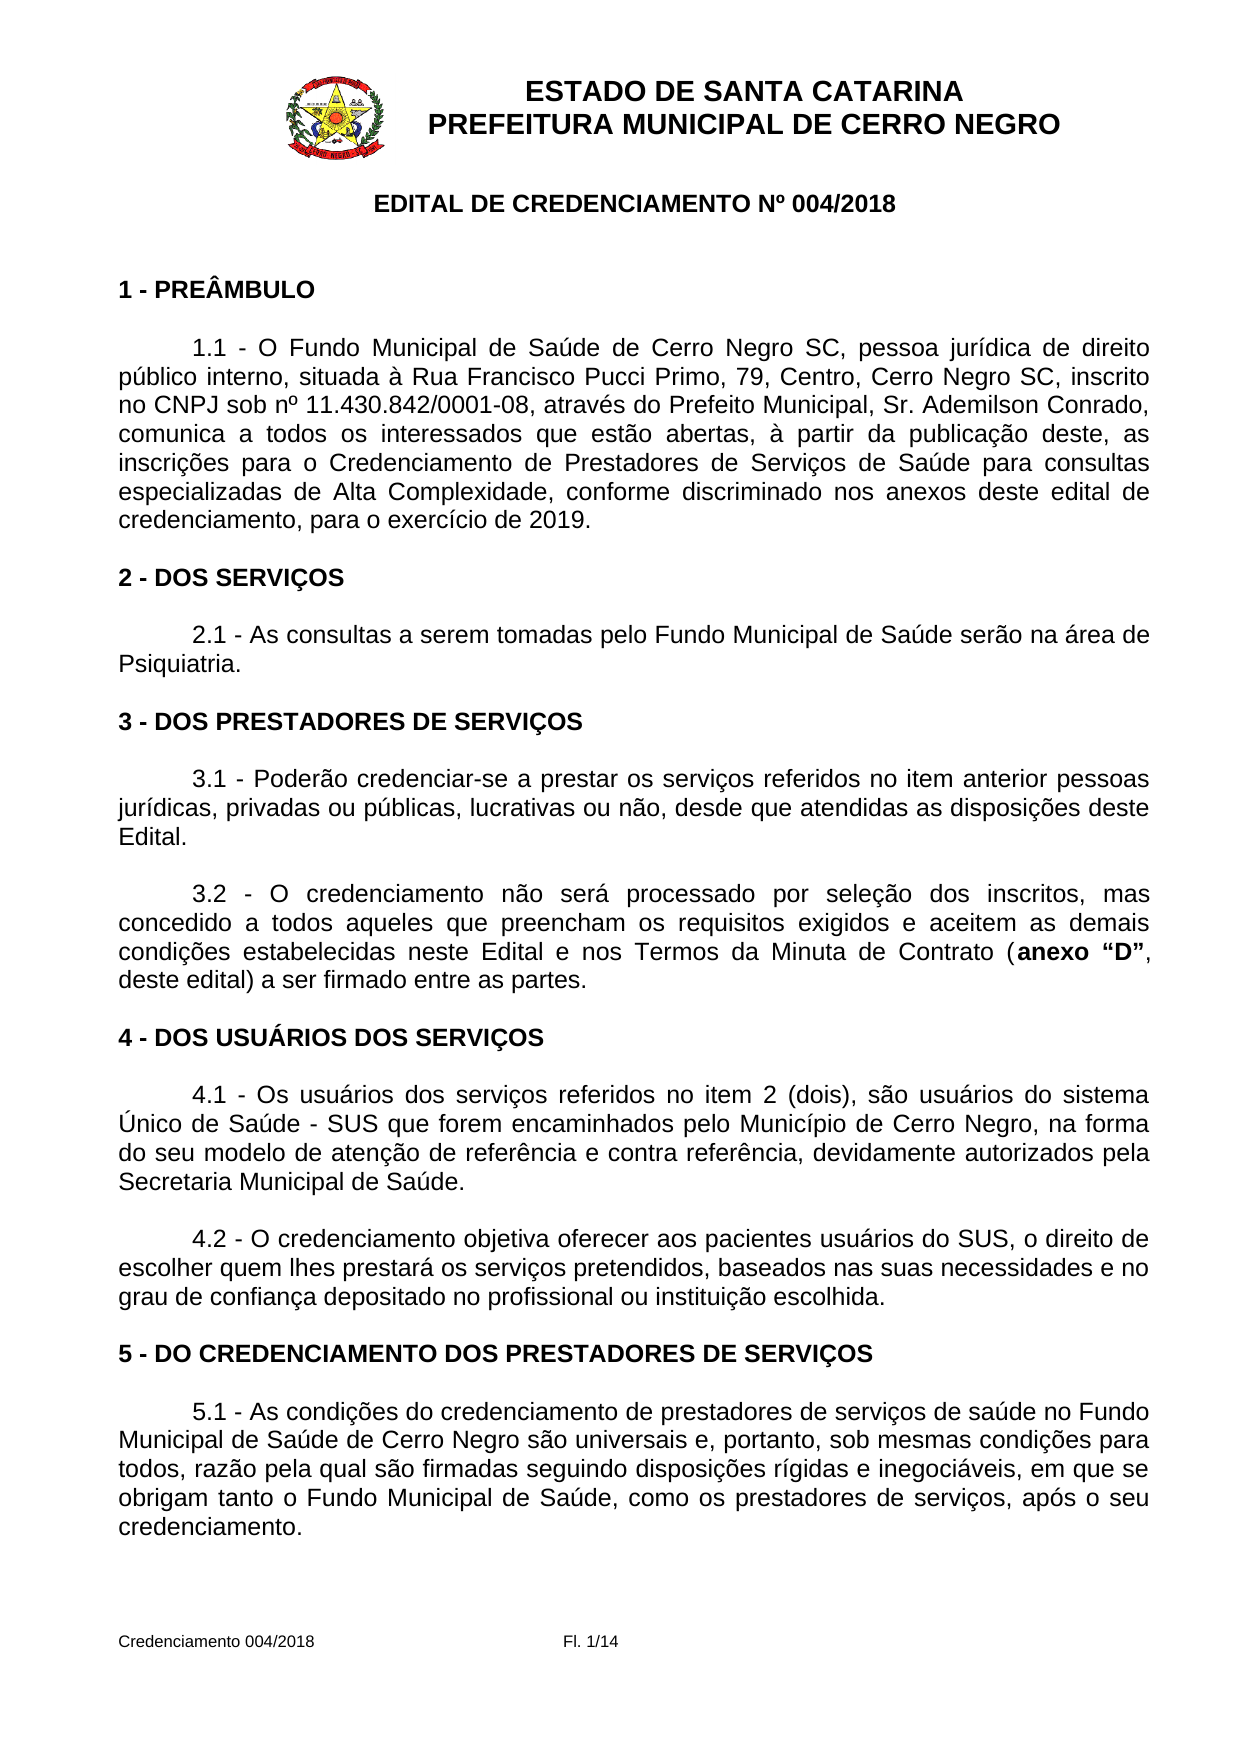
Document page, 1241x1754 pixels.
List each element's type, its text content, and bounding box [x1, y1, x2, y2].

text 1 - PREÂMBULO [118, 275, 1152, 304]
text 2 - DOS SERVIÇOS [118, 563, 1152, 592]
picture [277, 73, 396, 165]
text 3.1 - Poderão credenciar-se a prestar os serviços referidos no item anterior pessoas jurídicas, privadas ou públicas, lucrativas ou não, desde que atendidas as disposições deste Edital. [118, 764, 1152, 850]
text 2.1 - As consultas a serem tomadas pelo Fundo Municipal de Saúde serão na área de Psiquiatria. [118, 620, 1152, 678]
text 3.2 - O credenciamento não será processado por seleção dos inscritos, mas concedido a todos aqueles que preencham os requisitos exigidos e aceitem as demais condições estabelecidas neste Edital e nos Termos da Minuta de Contrato (anexo “D”, deste edital) a ser firmado entre as partes. [118, 879, 1152, 994]
text 1.1 - O Fundo Municipal de Saúde de Cerro Negro SC, pessoa jurídica de direito público interno, situada à Rua Francisco Pucci Primo, 79, Centro, Cerro Negro SC, inscrito no CNPJ sob nº 11.430.842/0001-08, através do Prefeito Municipal, Sr. Ademilson Conrado, comunica a todos os interessados que estão abertas, à partir da publicação deste, as inscrições para o Credenciamento de Prestadores de Serviços de Saúde para consultas especializadas de Alta Complexidade, conforme discriminado nos anexos deste edital de credenciamento, para o exercício de 2019. [118, 333, 1152, 534]
subtitle EDITAL DE CREDENCIAMENTO Nº 004/2018 [118, 189, 1152, 218]
text 4.2 - O credenciamento objetiva oferecer aos pacientes usuários do SUS, o direito de escolher quem lhes prestará os serviços pretendidos, baseados nas suas necessidades e no grau de confiança depositado no profissional ou instituição escolhida. [118, 1224, 1152, 1310]
text 4.1 - Os usuários dos serviços referidos no item 2 (dois), são usuários do sistema Único de Saúde - SUS que forem encaminhados pelo Município de Cerro Negro, na forma do seu modelo de atenção de referência e contra referência, devidamente autorizados pela Secretaria Municipal de Saúde. [118, 1080, 1152, 1195]
text 5.1 - As condições do credenciamento de prestadores de serviços de saúde no Fundo Municipal de Saúde de Cerro Negro são universais e, portanto, sob mesmas condições para todos, razão pela qual são firmadas seguindo disposições rígidas e inegociáveis, em que se obrigam tanto o Fundo Municipal de Saúde, como os prestadores de serviços, após o seu credenciamento. [118, 1397, 1152, 1540]
text 3 - DOS PRESTADORES DE SERVIÇOS [118, 707, 1152, 735]
text 5 - DO CREDENCIAMENTO DOS PRESTADORES DE SERVIÇOS [118, 1339, 1152, 1368]
text 4 - DOS USUÁRIOS DOS SERVIÇOS [118, 1023, 1152, 1052]
